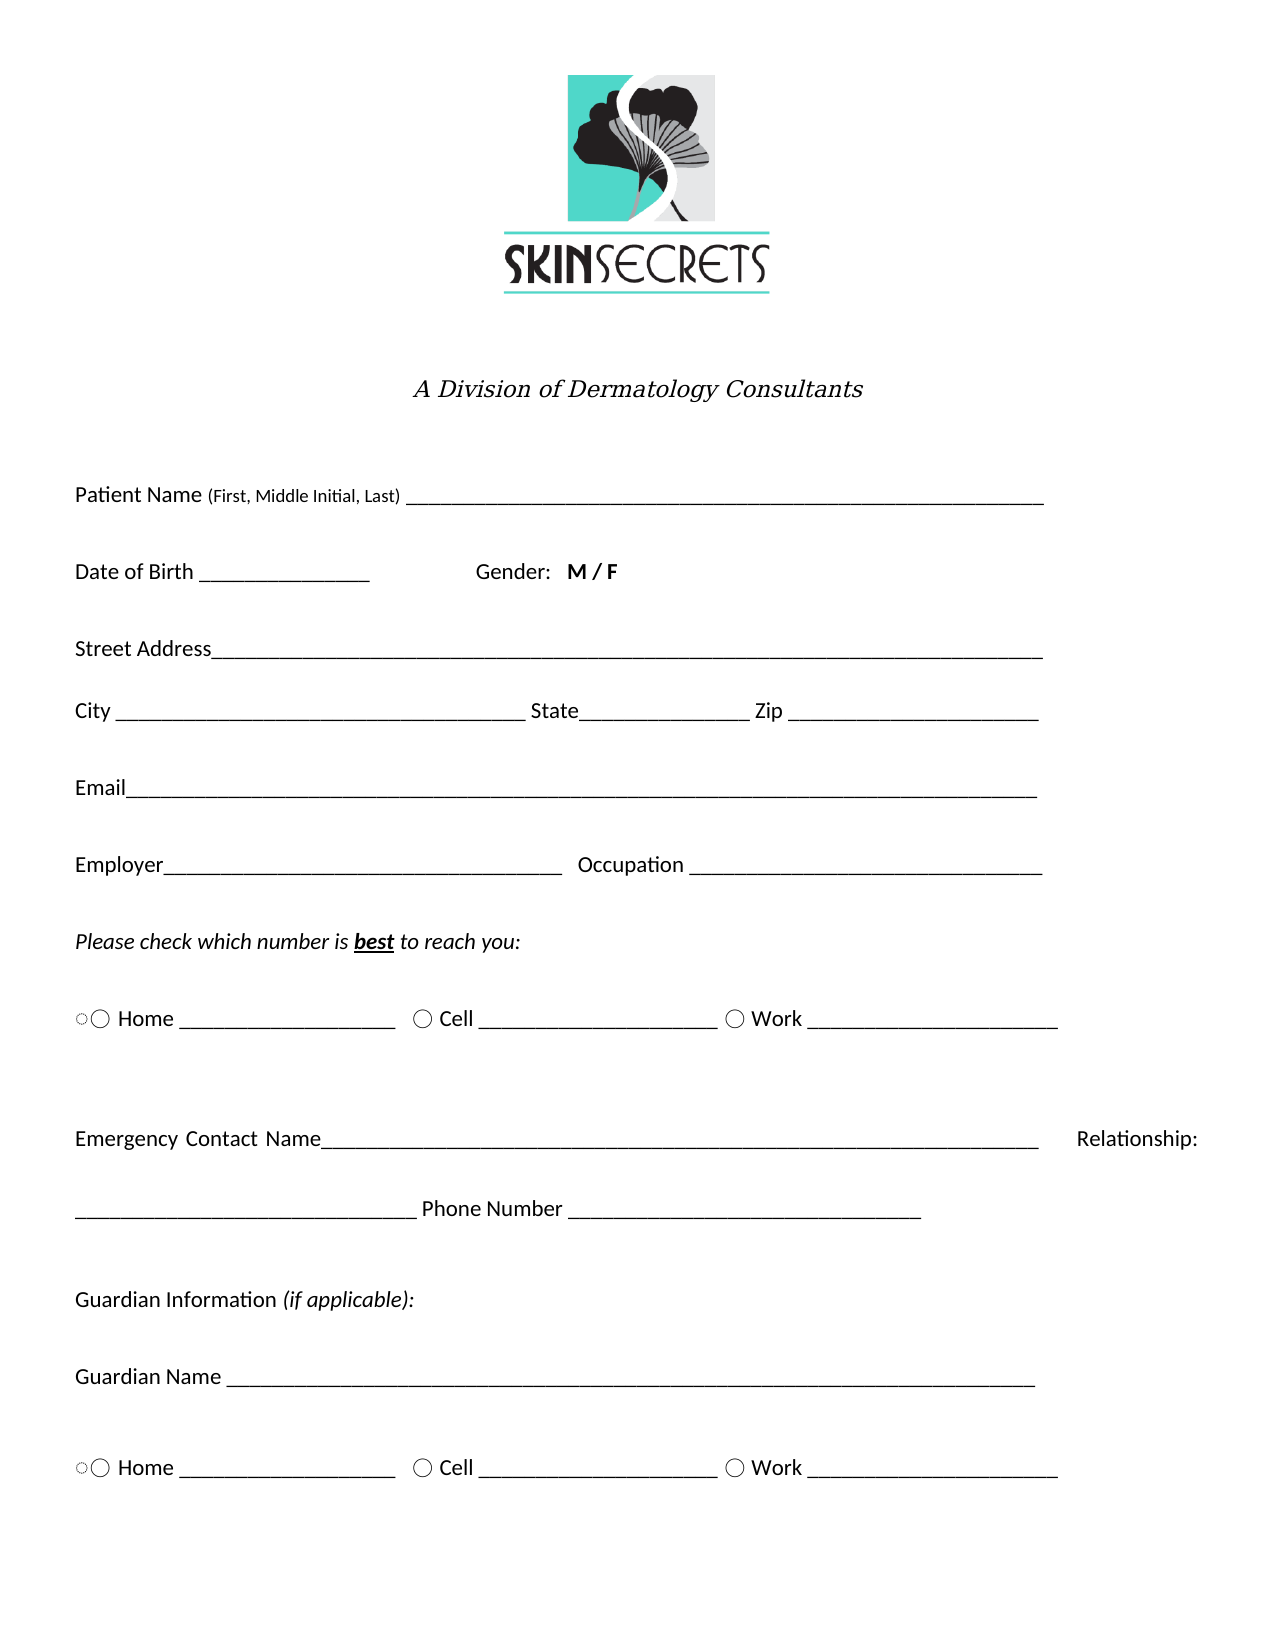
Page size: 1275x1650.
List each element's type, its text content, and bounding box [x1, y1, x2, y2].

text Emergency Contact Name_______________________________________________________________ Relationship: ______________________________ Phone Number _______________________________ [75, 1124, 1200, 1222]
text Street Address_________________________________________________________________________ [75, 634, 1200, 662]
text ⃝ Home ___________________ ⃝ Cell _____________________ ⃝ Work ______________________ [75, 1004, 1200, 1032]
picture [501, 75, 775, 297]
text Employer___________________________________ Occupation _______________________________ [75, 850, 1200, 878]
text Guardian Information (if applicable): [75, 1285, 1200, 1313]
text City ____________________________________ State_______________ Zip ______________________ [75, 696, 1200, 724]
text Patient Name (First, Middle Initial, Last) ________________________________________________________ [75, 480, 1200, 508]
text Guardian Name _______________________________________________________________________ [75, 1362, 1200, 1390]
text Date of Birth _______________ Gender: M / F [75, 557, 1200, 585]
text Email________________________________________________________________________________ [75, 773, 1200, 801]
text ⃝ Home ___________________ ⃝ Cell _____________________ ⃝ Work ______________________ [75, 1453, 1200, 1481]
text Please check which number is best to reach you: [75, 927, 1200, 955]
text A Division of Dermatology Consultants [75, 374, 1200, 402]
